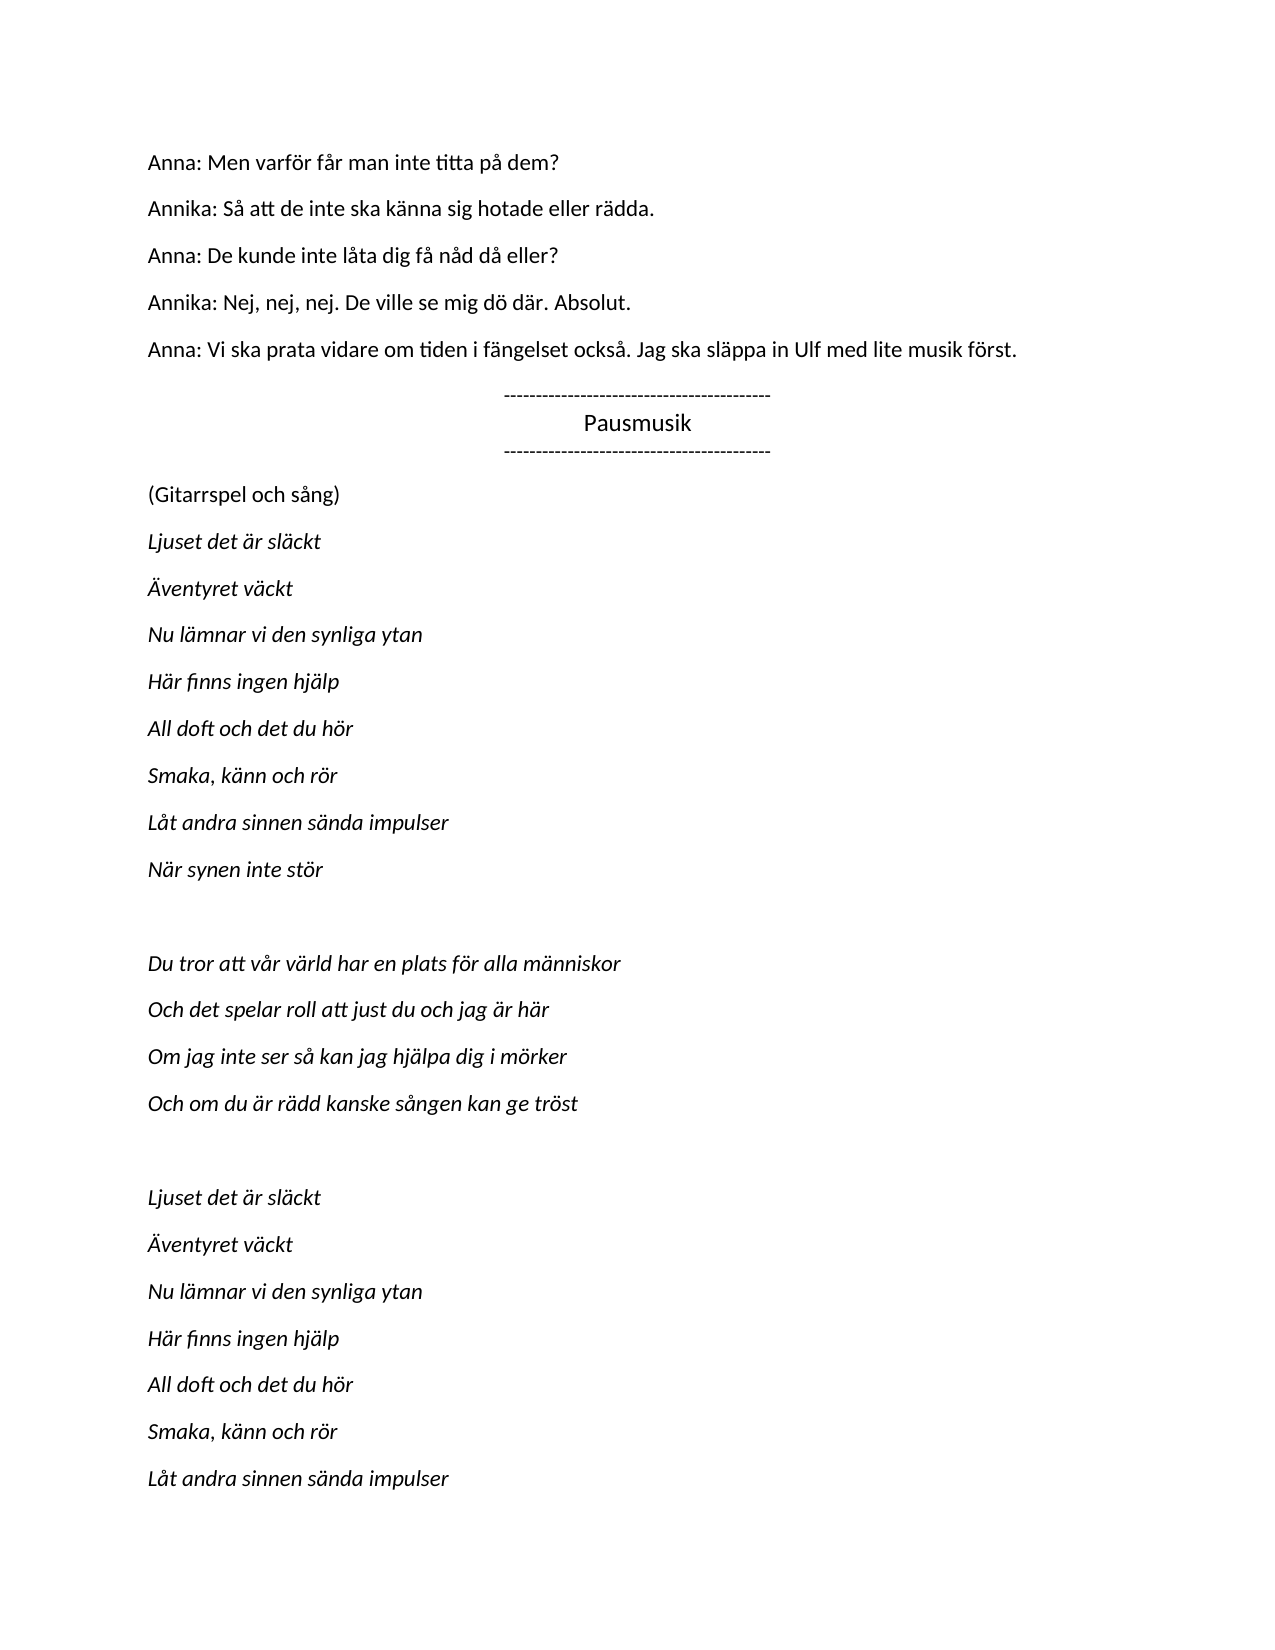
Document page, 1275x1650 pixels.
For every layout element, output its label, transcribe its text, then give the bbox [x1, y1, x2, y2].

text All doft och det du hör [148, 714, 1127, 742]
text Nu lämnar vi den synliga ytan [148, 1277, 1127, 1305]
text Annika: Så att de inte ska känna sig hotade eller rädda. [148, 194, 1127, 222]
text Äventyret väckt [148, 1230, 1127, 1258]
text All doft och det du hör [148, 1371, 1127, 1399]
text (Gitarrspel och sång) [148, 480, 1127, 508]
text Nu lämnar vi den synliga ytan [148, 621, 1127, 649]
text När synen inte stör [148, 855, 1127, 883]
text Anna: Vi ska prata vidare om tiden i fängelset också. Jag ska släppa in Ulf med lite musik först. [148, 335, 1127, 363]
text Smaka, känn och rör [148, 1417, 1127, 1446]
text Om jag inte ser så kan jag hjälpa dig i mörker [148, 1042, 1127, 1071]
text Här finns ingen hjälp [148, 1324, 1127, 1352]
text Låt andra sinnen sända impulser [148, 808, 1127, 836]
text Ljuset det är släckt [148, 527, 1127, 555]
text Ljuset det är släckt [148, 1183, 1127, 1211]
text Här finns ingen hjälp [148, 667, 1127, 696]
text Och det spelar roll att just du och jag är här [148, 996, 1127, 1024]
text Låt andra sinnen sända impulser [148, 1464, 1127, 1492]
text Och om du är rädd kanske sången kan ge tröst [148, 1089, 1127, 1117]
text Anna: De kunde inte låta dig få nåd då eller? [148, 241, 1127, 269]
text Smaka, känn och rör [148, 761, 1127, 789]
text Anna: Men varför får man inte titta på dem? [148, 148, 1127, 176]
text Du tror att vår värld har en plats för alla människor [148, 949, 1127, 977]
text ------------------------------------------ Pausmusik ------------------------------------------ [148, 382, 1127, 463]
text Annika: Nej, nej, nej. De ville se mig dö där. Absolut. [148, 288, 1127, 316]
text Äventyret väckt [148, 574, 1127, 602]
